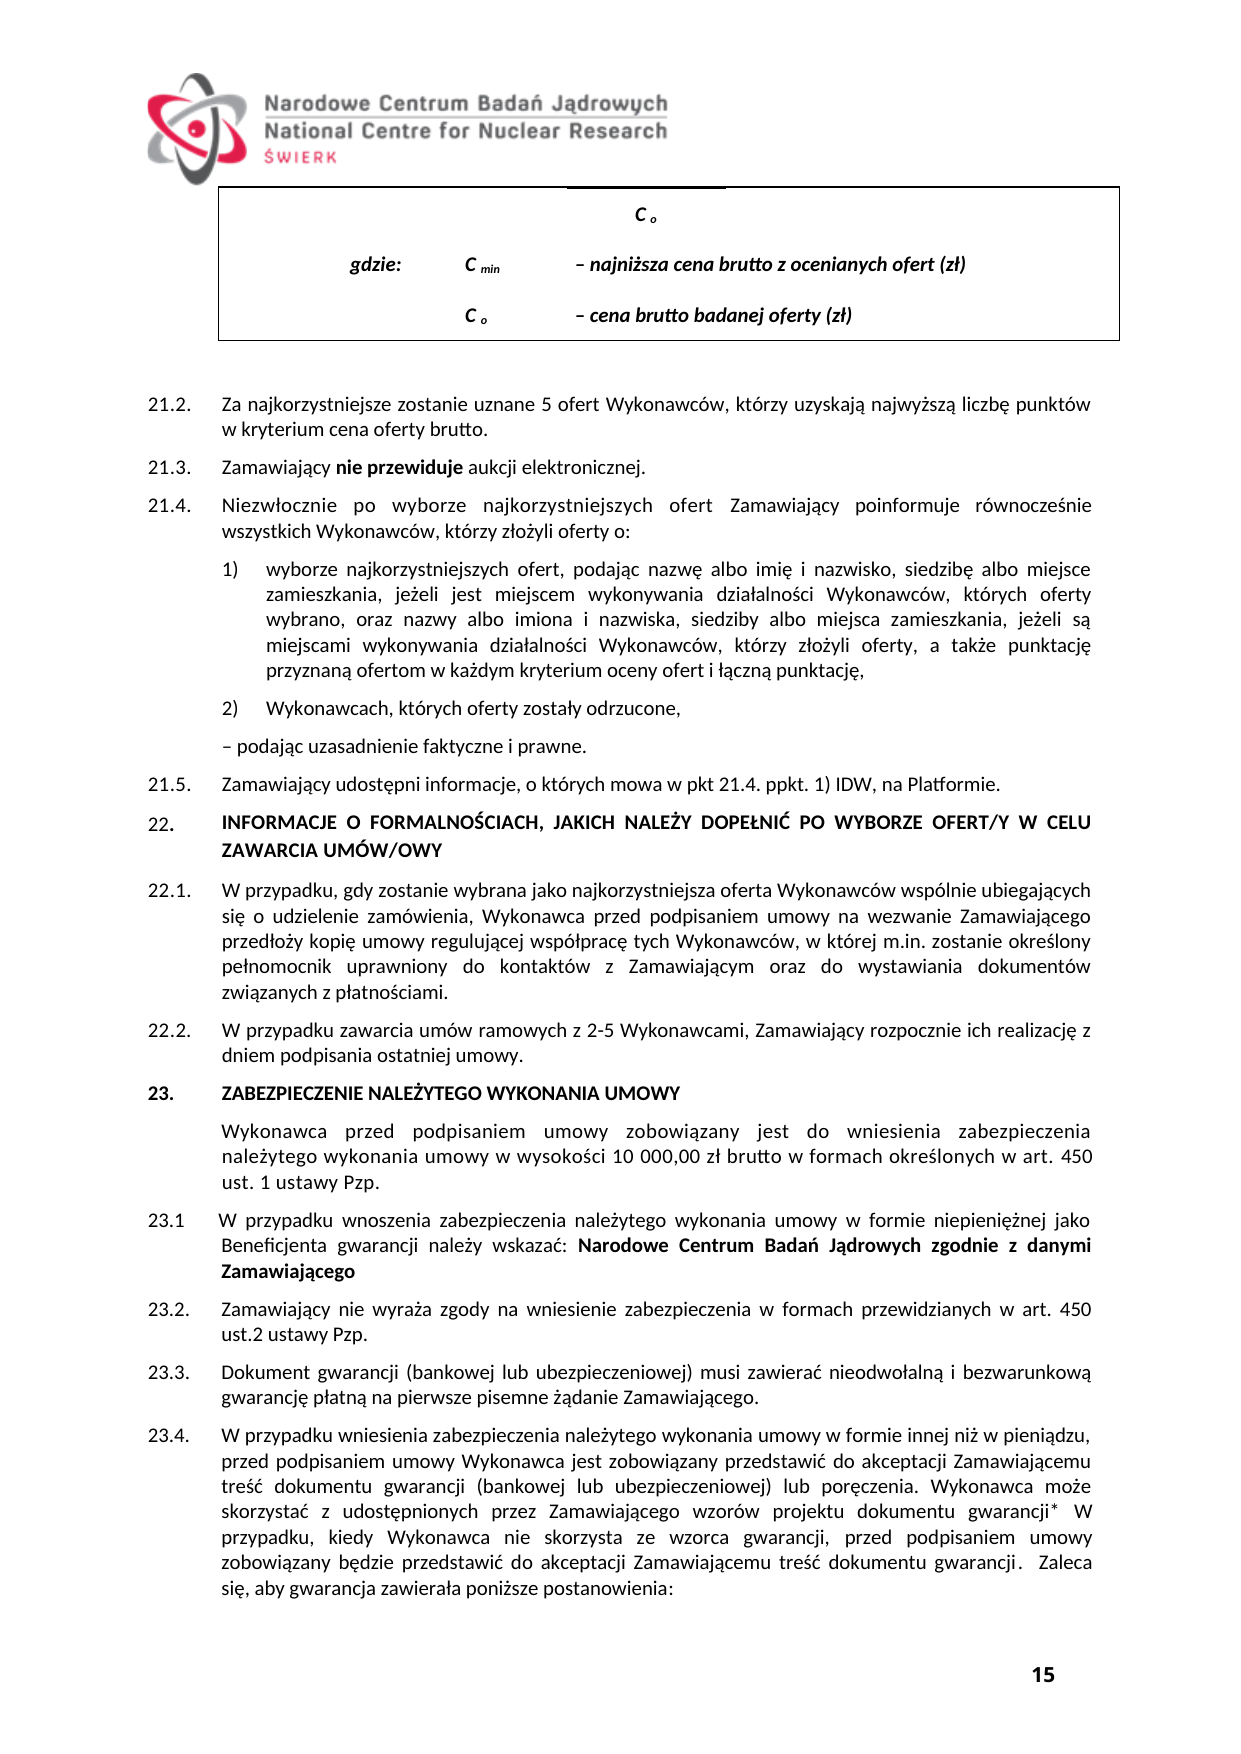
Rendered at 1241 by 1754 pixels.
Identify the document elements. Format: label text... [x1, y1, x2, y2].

text 22.2. W przypadku zawarcia umów ramowych z 2-5 Wykonawcami, Zamawiający rozpocznie ich realizację z dniem podpisania ostatniej umowy. [148, 1017, 1092, 1068]
picture [147, 73, 669, 187]
list Wykonawcach, których oferty zostały odrzucone, [222, 695, 1092, 721]
text 23.3. Dokument gwarancji (bankowej lub ubezpieczeniowej) musi zawierać nieodwołalną i bezwarunkową gwarancję płatną na pierwsze pisemne żądanie Zamawiającego. [148, 1359, 1092, 1410]
text 23.2. Zamawiający nie wyraża zgody na wniesienie zabezpieczenia w formach przewidzianych w art. 450 ust.2 ustawy Pzp. [148, 1296, 1092, 1347]
list wyborze najkorzystniejszych ofert, podając nazwę albo imię i nazwisko, siedzibę albo miejsce zamieszkania, jeżeli jest miejscem wykonywania działalności Wykonawców, których oferty wybrano, oraz nazwy albo imiona i nazwiska, siedziby albo miejsca zamieszkania, jeżeli są miejscami wykonywania działalności Wykonawców, którzy złożyli oferty, a także punktację przyznaną ofertom w każdym kryterium oceny ofert i łączną punktację, [222, 556, 1092, 683]
text 23.4. W przypadku wniesienia zabezpieczenia należytego wykonania umowy w formie innej niż w pieniądzu, przed podpisaniem umowy Wykonawca jest zobowiązany przedstawić do akceptacji Zamawiającemu treść dokumentu gwarancji (bankowej lub ubezpieczeniowej) lub poręczenia. Wykonawca może skorzystać z udostępnionych przez Zamawiającego wzorów projektu dokumentu gwarancji* W przypadku, kiedy Wykonawca nie skorzysta ze wzorca gwarancji, przed podpisaniem umowy zobowiązany będzie przedstawić do akceptacji Zamawiającemu treść dokumentu gwarancji. Zaleca się, aby gwarancja zawierała poniższe postanowienia: [148, 1422, 1092, 1600]
text 21.5. Zamawiający udostępni informacje, o których mowa w pkt 21.4. ppkt. 1) IDW, na Platformie. [148, 771, 1092, 797]
text 22.1. W przypadku, gdy zostanie wybrana jako najkorzystniejsza oferta Wykonawców wspólnie ubiegających się o udzielenie zamówienia, Wykonawca przed podpisaniem umowy na wezwanie Zamawiającego przedłoży kopię umowy regulującej współpracę tych Wykonawców, w której m.in. zostanie określony pełnomocnik uprawniony do kontaktów z Zamawiającym oraz do wystawiania dokumentów związanych z płatnościami. [148, 877, 1092, 1004]
text 21.2. Za najkorzystniejsze zostanie uznane 5 ofert Wykonawców, którzy uzyskają najwyższą liczbę punktów w kryterium cena oferty brutto. [148, 391, 1092, 442]
text 23. ZABEZPIECZENIE NALEŻYTEGO WYKONANIA UMOWY [148, 1080, 1092, 1106]
text – podając uzasadnienie faktyczne i prawne. [222, 733, 1092, 759]
text 21.3. Zamawiający nie przewiduje aukcji elektronicznej. [148, 454, 1092, 480]
text 22. INFORMACJE O FORMALNOŚCIACH, JAKICH NALEŻY DOPEŁNIĆ PO WYBORZE OFERT/Y W CELU ZAWARCIA UMÓW/OWY [148, 809, 1092, 865]
text 23.1 W przypadku wnoszenia zabezpieczenia należytego wykonania umowy w formie niepieniężnej jako Beneficjenta gwarancji należy wskazać: Narodowe Centrum Badań Jądrowych zgodnie z danymi Zamawiającego [148, 1207, 1092, 1283]
table_header [219, 188, 1119, 340]
text Wykonawca przed podpisaniem umowy zobowiązany jest do wniesienia zabezpieczenia należytego wykonania umowy w wysokości 10 000,00 zł brutto w formach określonych w art. 450 ust. 1 ustawy Pzp. [221, 1118, 1092, 1194]
text 21.4. Niezwłocznie po wyborze najkorzystniejszych ofert Zamawiający poinformuje równocześnie wszystkich Wykonawców, którzy złożyli oferty o: [148, 492, 1092, 543]
